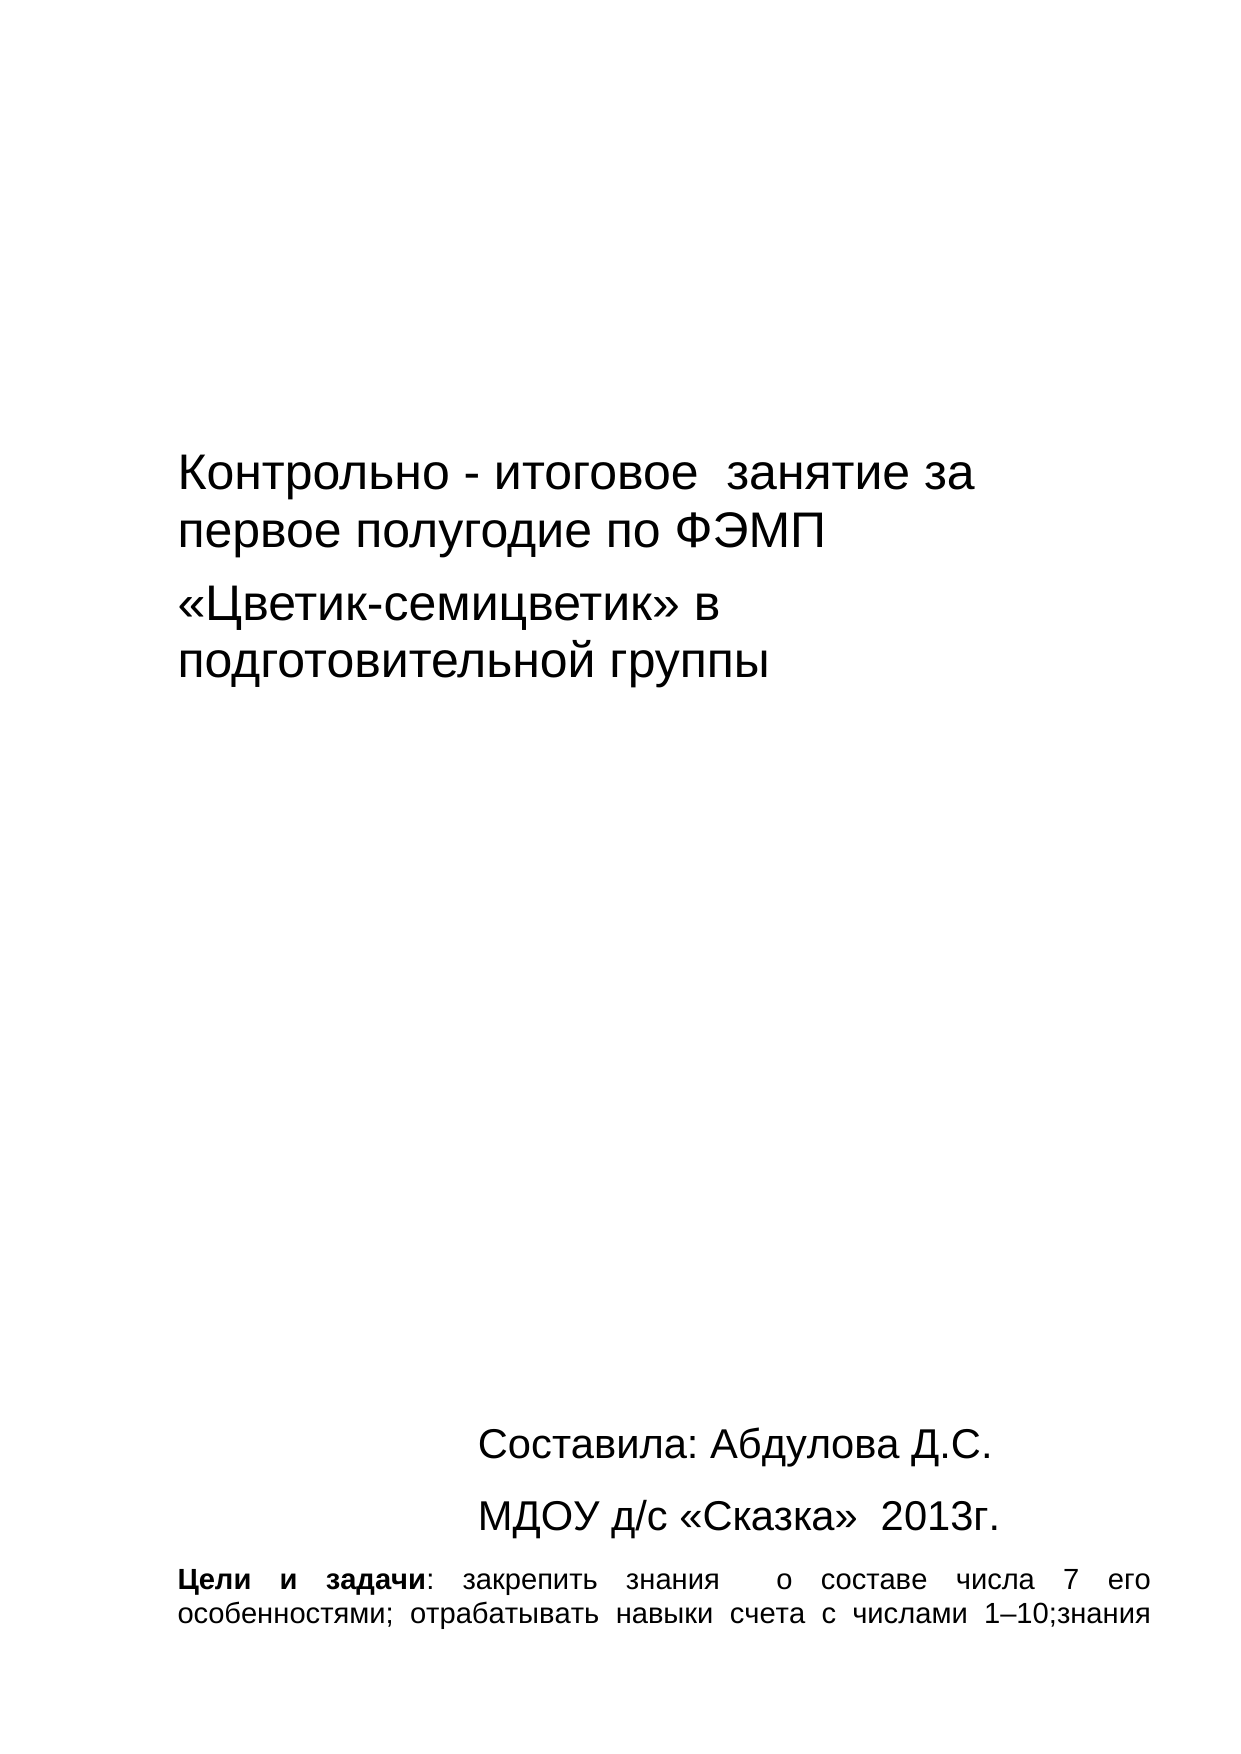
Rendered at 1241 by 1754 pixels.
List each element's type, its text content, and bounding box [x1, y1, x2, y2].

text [177, 1562, 1152, 1629]
text «Цветик-семицветик» в подготовительной группы [177, 573, 1152, 688]
text Составила: Абдулова Д.С. [177, 1419, 1152, 1467]
text Контрольно - итоговое занятие за первое полугодие по ФЭМП [177, 442, 1152, 557]
text МДОУ д/с «Сказка» 2013г. [177, 1491, 1152, 1539]
